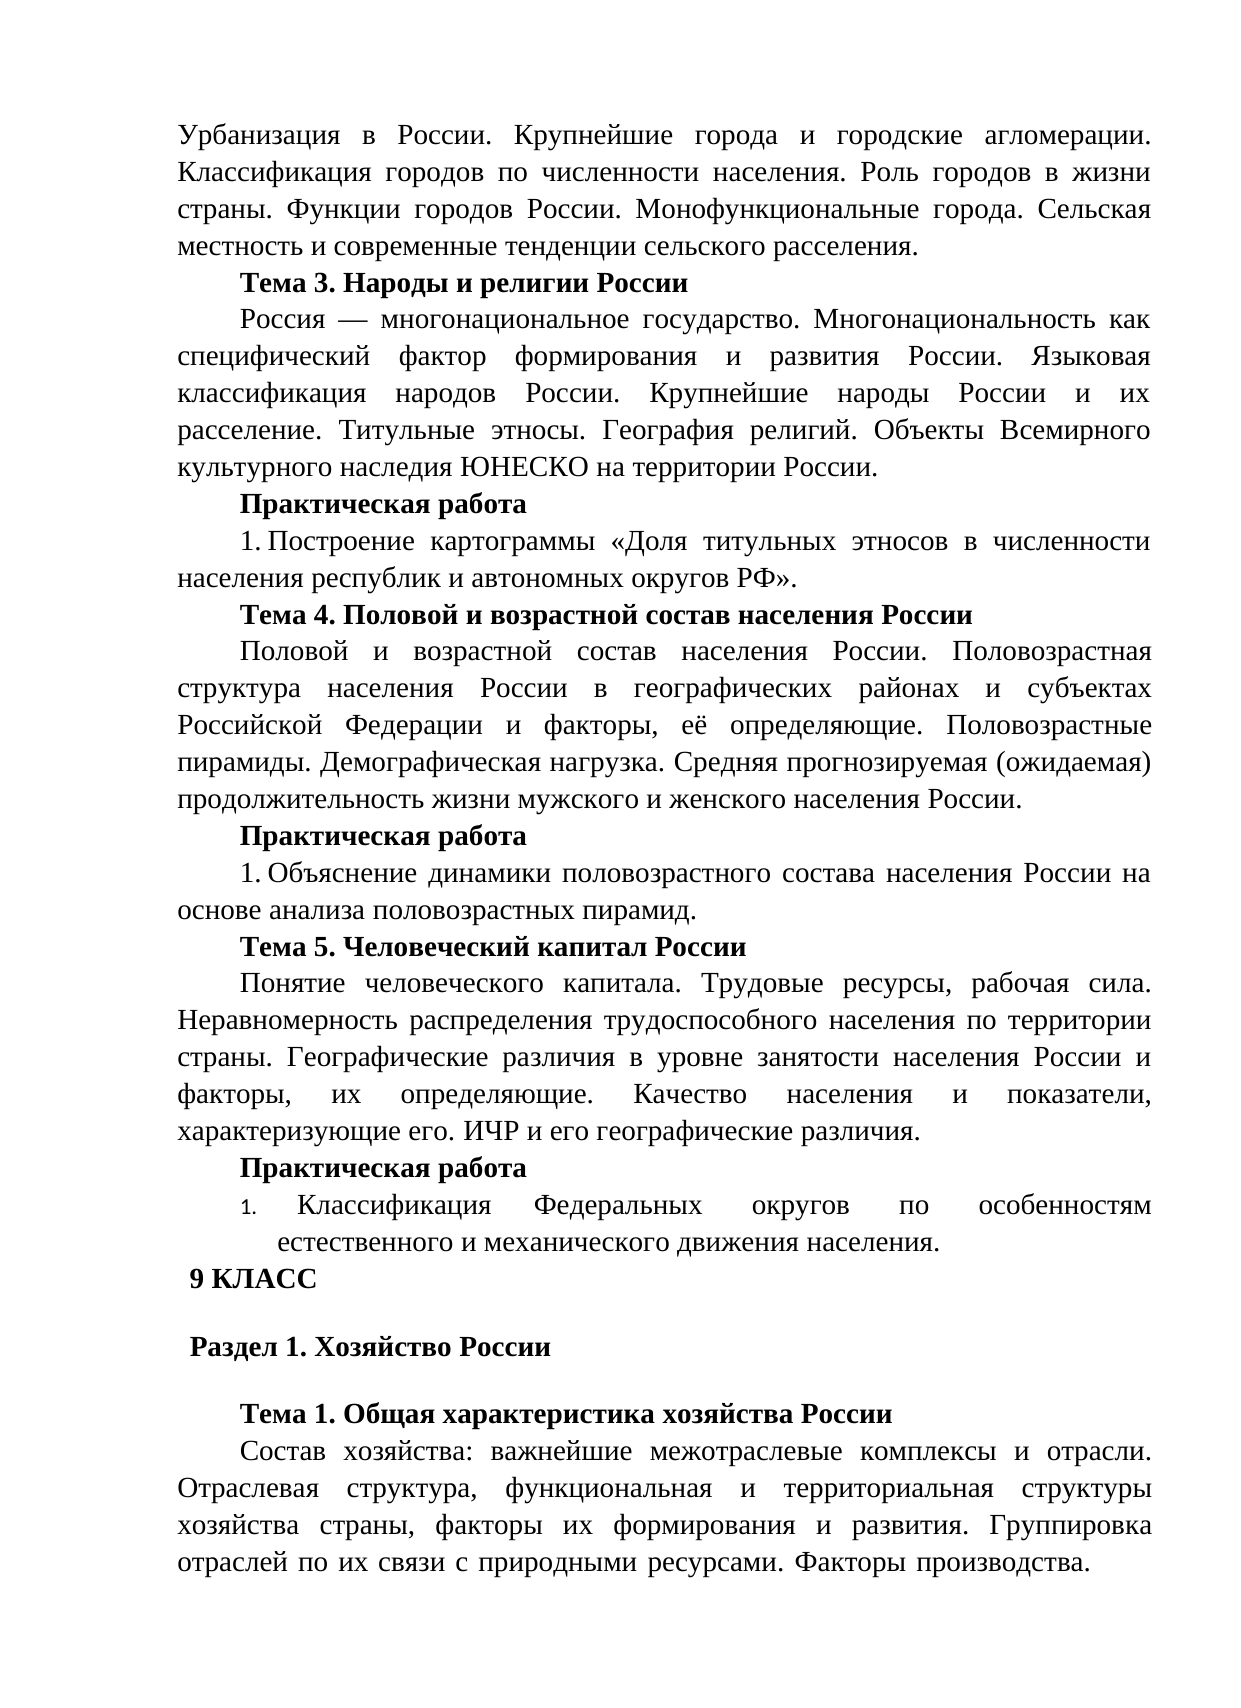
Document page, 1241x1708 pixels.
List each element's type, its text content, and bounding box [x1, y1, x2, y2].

text 1. Построение картограммы «Доля титульных этносов в численности населения республик и автономных округов РФ». [177, 523, 1151, 593]
text 1. Классификация Федеральных округов по особенностям естественного и механического движения населения. [239, 1187, 1152, 1257]
text 1. Объяснение динамики половозрастного состава населения России на основе анализа половозрастных пирамид. [177, 855, 1152, 925]
subtitle Практическая работа [239, 1150, 1163, 1184]
text Раздел 1. Хозяйство России [189, 1329, 1163, 1362]
text Урбанизация в России. Крупнейшие города и городские агломерации. Классификация городов по численности населения. Роль городов в жизни страны. Функции городов России. Монофункциональные города. Сельская местность и современные тенденции сельского расселения. [177, 117, 1152, 261]
subtitle КЛАСС [189, 1261, 1163, 1295]
subtitle Тема 5. Человеческий капитал России [239, 929, 1163, 963]
text Россия — многонациональное государство. Многонациональность как специфический фактор формирования и развития России. Языковая классификация народов России. Крупнейшие народы России и их расселение. Титульные этносы. География религий. Объекты Всемирного культурного наследия ЮНЕСКО на территории России. [177, 302, 1151, 483]
subtitle Практическая работа [239, 486, 1163, 520]
subtitle Практическая работа [239, 818, 1163, 852]
subtitle Тема 3. Народы и религии России [239, 265, 1163, 298]
text Понятие человеческого капитала. Трудовые ресурсы, рабочая сила. Неравномерность распределения трудоспособного населения по территории страны. Географические различия в уровне занятости населения России и факторы, их определяющие. Качество населения и показатели, характеризующие его. ИЧР и его географические различия. [177, 966, 1152, 1147]
subtitle Тема 4. Половой и возрастной состав населения России [239, 597, 1163, 631]
subtitle Тема 1. Общая характеристика хозяйства России [239, 1396, 1163, 1430]
text Состав хозяйства: важнейшие межотраслевые комплексы и отрасли. Отраслевая структура, функциональная и территориальная структуры хозяйства страны, факторы их формирования и развития. Группировка отраслей по их связи с природными ресурсами. Факторы производства. [177, 1433, 1152, 1577]
text Половой и возрастной состав населения России. Половозрастная структура населения России в географических районах и субъектах Российской Федерации и факторы, её определяющие. Половозрастные пирамиды. Демографическая нагрузка. Средняя прогнозируемая (ожидаемая) продолжительность жиз­ни мужского и женского населения России. [177, 633, 1152, 814]
